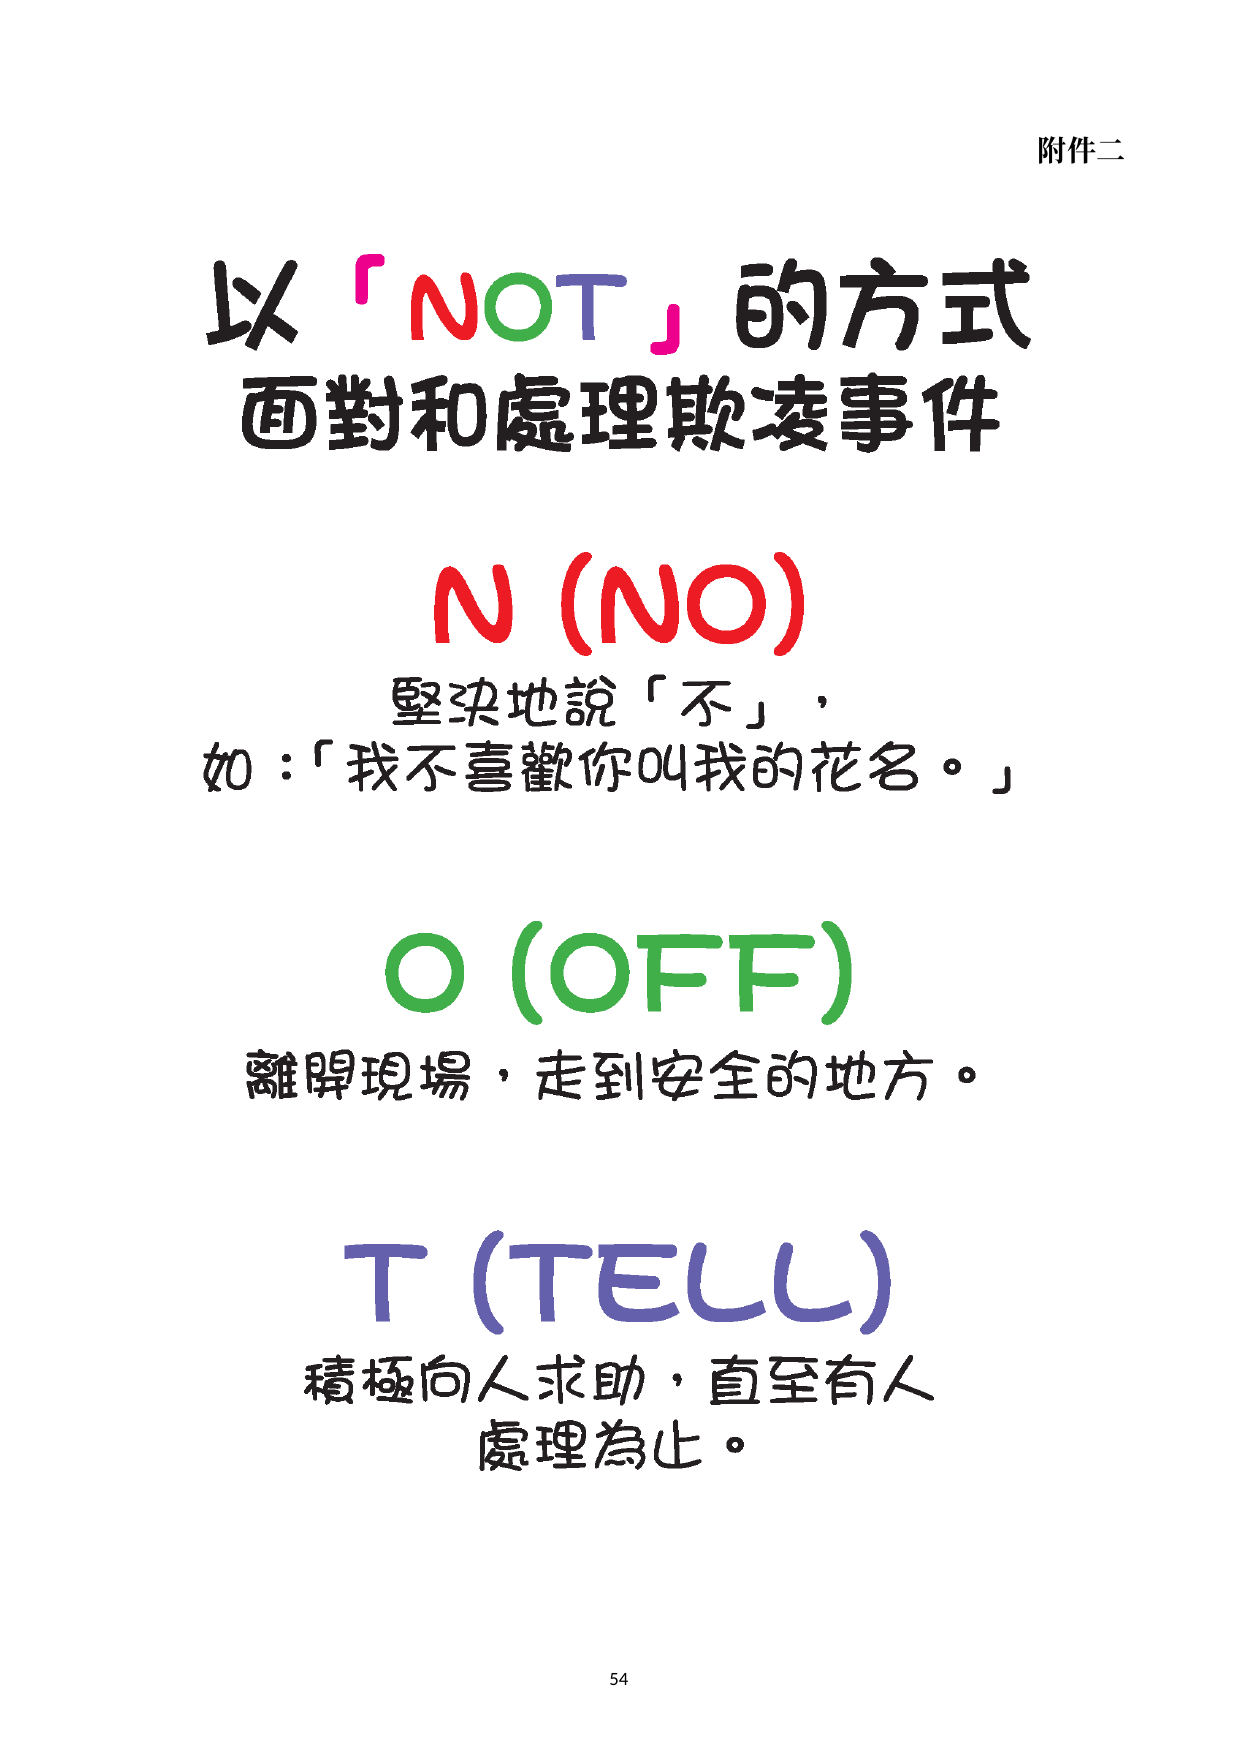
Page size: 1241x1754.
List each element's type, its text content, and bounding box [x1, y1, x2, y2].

picture [112, 186, 1125, 1619]
text 附件二 [112, 112, 1125, 186]
